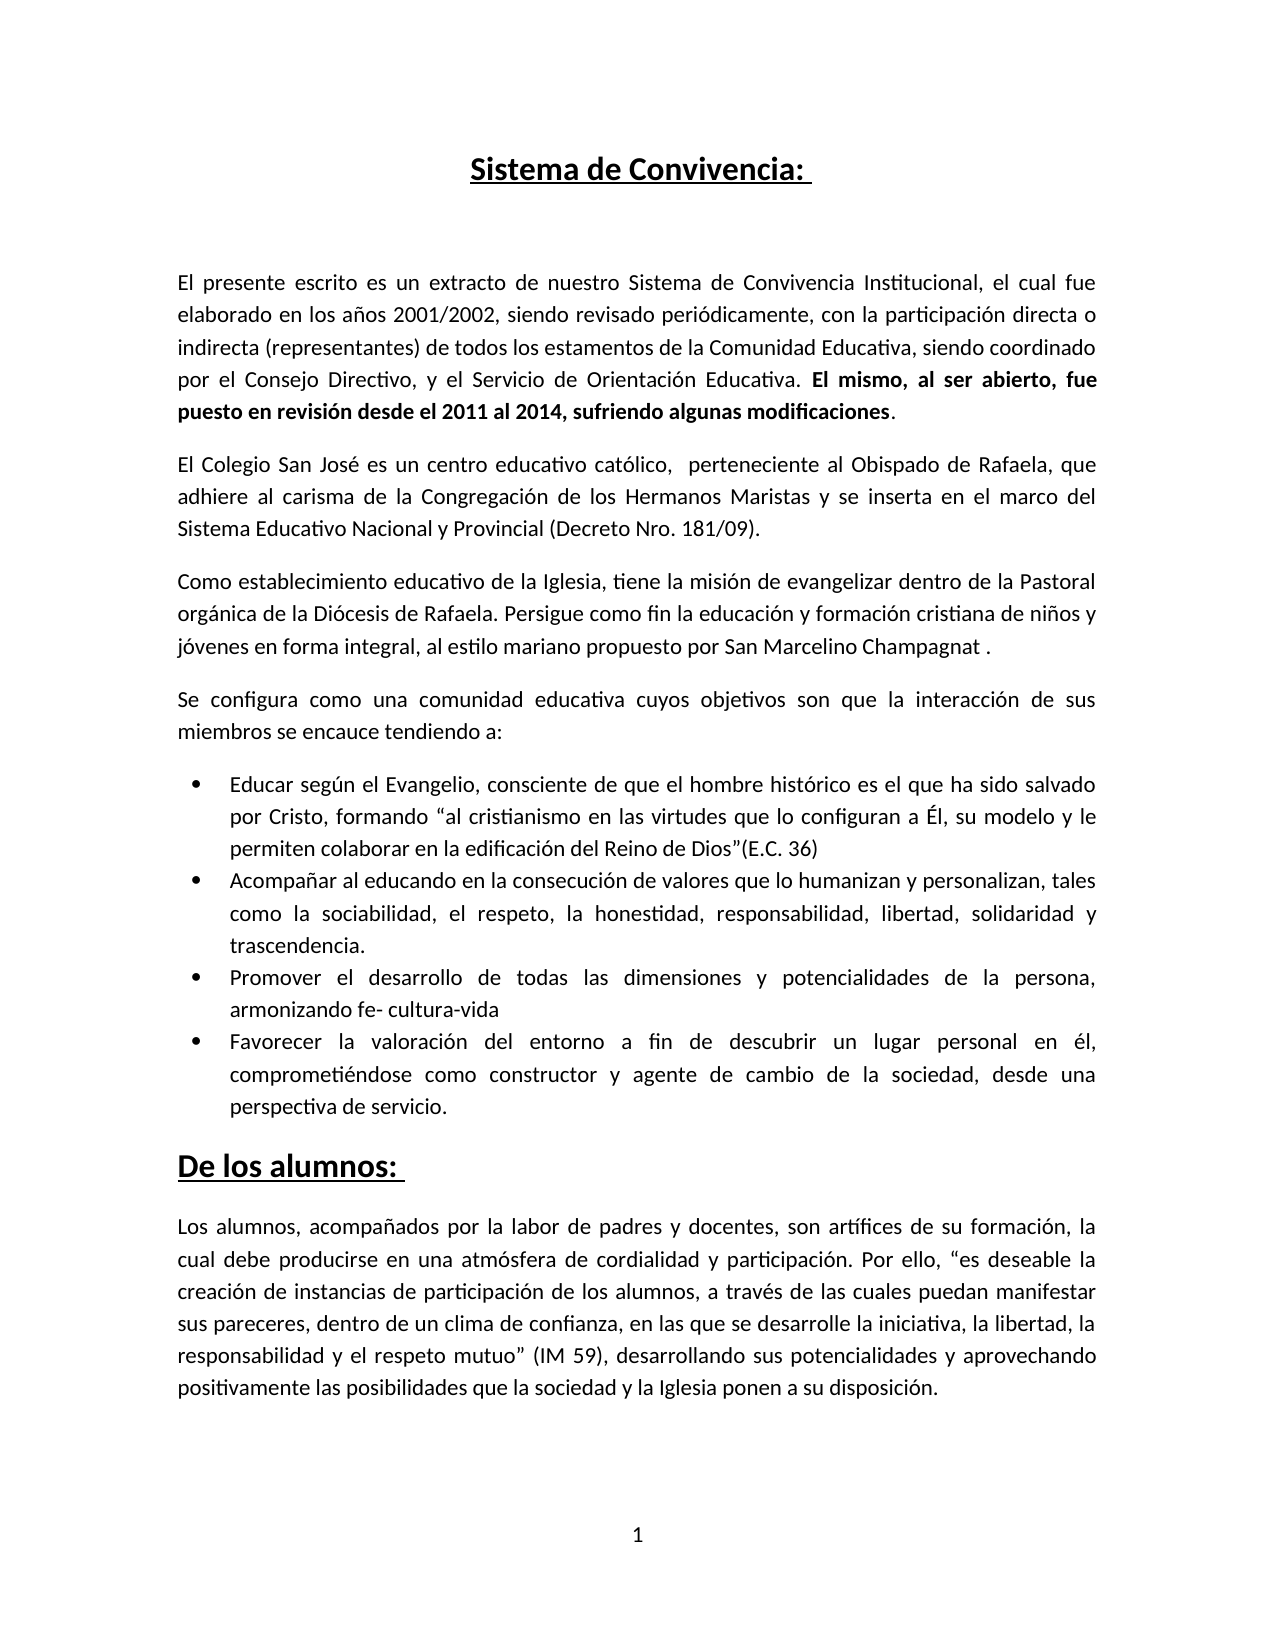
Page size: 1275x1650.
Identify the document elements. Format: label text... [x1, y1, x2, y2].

text El Colegio San José es un centro educativo católico, perteneciente al Obispado de Rafaela, que adhiere al carisma de la Congregación de los Hermanos Maristas y se inserta en el marco del Sistema Educativo Nacional y Provincial (Decreto Nro. 181/09). [177, 450, 1098, 542]
text El presente escrito es un extracto de nuestro Sistema de Convivencia Institucional, el cual fue elaborado en los años 2001/2002, siendo revisado periódicamente, con la participación directa o indirecta (representantes) de todos los estamentos de la Comunidad Educativa, siendo coordinado por el Consejo Directivo, y el Servicio de Orientación Educativa. El mismo, al ser abierto, fue puesto en revisión desde el 2011 al 2014, sufriendo algunas modificaciones. [177, 268, 1098, 425]
text Sistema de Convivencia: [177, 148, 1098, 188]
list Acompañar al educando en la consecución de valores que lo humanizan y personalizan, tales como la sociabilidad, el respeto, la honestidad, responsabilidad, libertad, solidaridad y trascendencia. [192, 867, 1098, 959]
text De los alumnos: [177, 1145, 1098, 1186]
list Favorecer la valoración del entorno a fin de descubrir un lugar personal en él, comprometiéndose como constructor y agente de cambio de la sociedad, desde una perspectiva de servicio. [192, 1027, 1098, 1120]
text Se configura como una comunidad educativa cuyos objetivos son que la interacción de sus miembros se encauce tendiendo a: [177, 685, 1098, 745]
text Como establecimiento educativo de la Iglesia, tiene la misión de evangelizar dentro de la Pastoral orgánica de la Diócesis de Rafaela. Persigue como fin la educación y formación cristiana de niños y jóvenes en forma integral, al estilo mariano propuesto por San Marcelino Champagnat . [177, 567, 1098, 660]
list Educar según el Evangelio, consciente de que el hombre histórico es el que ha sido salvado por Cristo, formando “al cristianismo en las virtudes que lo configuran a Él, su modelo y le permiten colaborar en la edificación del Reino de Dios”(E.C. 36) [192, 770, 1098, 862]
list Promover el desarrollo de todas las dimensiones y potencialidades de la persona, armonizando fe- cultura-vida [192, 963, 1098, 1023]
text Los alumnos, acompañados por la labor de padres y docentes, son artífices de su formación, la cual debe producirse en una atmósfera de cordialidad y participación. Por ello, “es deseable la creación de instancias de participación de los alumnos, a través de las cuales puedan manifestar sus pareceres, dentro de un clima de confianza, en las que se desarrolle la iniciativa, la libertad, la responsabilidad y el respeto mutuo” (IM 59), desarrollando sus potencialidades y aprovechando positivamente las posibilidades que la sociedad y la Iglesia ponen a su disposición. [177, 1212, 1098, 1401]
